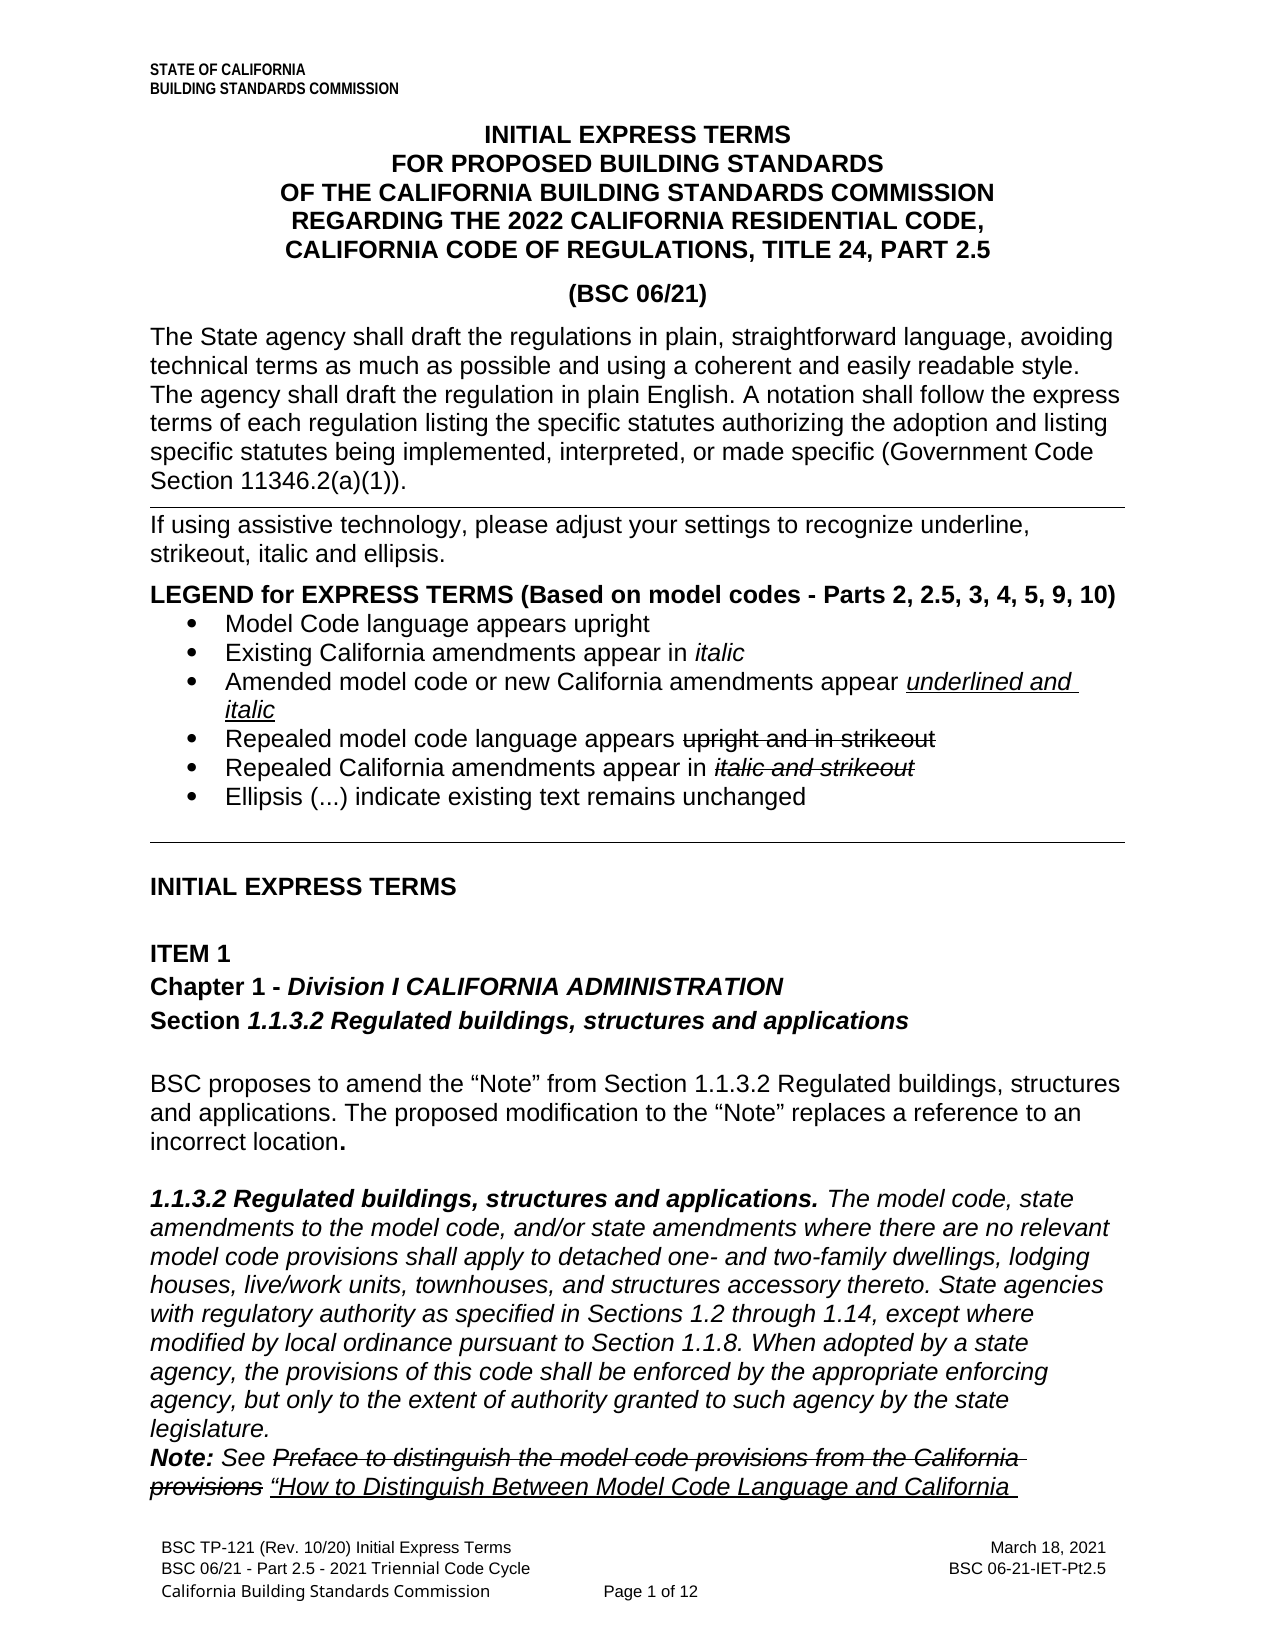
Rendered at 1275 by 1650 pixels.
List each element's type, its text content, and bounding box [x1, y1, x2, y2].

list Amended model code or new California amendments appear underlined and italic [187, 667, 1125, 724]
text BSC proposes to amend the “Note” from Section 1.1.3.2 Regulated buildings, structures and applications. The proposed modification to the “Note” replaces a reference to an incorrect location. [150, 1069, 1125, 1155]
subtitle ITEM 1 Chapter 1 - Division I CALIFORNIA ADMINISTRATION Section 1.1.3.2 Regulated buildings, structures and applications [150, 936, 1125, 1069]
list Repealed model code language appears upright and in strikeout [187, 724, 1125, 753]
subtitle LEGEND for EXPRESS TERMS (Based on model codes - Parts 2, 2.5, 3, 4, 5, 9, 10) [150, 580, 1125, 609]
list Repealed California amendments appear in italic and strikeout [187, 753, 1125, 782]
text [150, 1443, 1125, 1500]
text If using assistive technology, please adjust your settings to recognize underline, strikeout, italic and ellipsis. [150, 508, 1125, 568]
list Existing California amendments appear in italic [187, 638, 1125, 667]
subtitle CALIFORNIA CODE OF REGULATIONS, TITLE 24, PART 2.5 [150, 235, 1125, 264]
subtitle (BSC 06/21) [150, 276, 1125, 309]
subtitle INITIAL EXPRESS TERMS FOR PROPOSED BUILDING STANDARDS OF THE CALIFORNIA BUILDING STANDARDS COMMISSION REGARDING THE 2022 CALIFORNIA RESIDENTIAL CODE, [150, 120, 1125, 235]
text The State agency shall draft the regulations in plain, straightforward language, avoiding technical terms as much as possible and using a coherent and easily readable style. The agency shall draft the regulation in plain English. A notation shall follow the express terms of each regulation listing the specific statutes authorizing the adoption and listing specific statutes being implemented, interpreted, or made specific (Government Code Section 11346.2(a)(1)). [150, 322, 1125, 494]
list Ellipsis ( ...) indicate existing text remains unchanged [187, 782, 1125, 811]
list Model Code language appears upright [187, 609, 1125, 638]
text 1.1.3.2 Regulated buildings, structures and applications. The model code, state amendments to the model code, and/or state amendments where there are no relevant model code provisions shall apply to detached one- and two-family dwellings, lodging houses, live/work units, townhouses, and structures accessory thereto. State agencies with regulatory authority as specified in Sections 1.2 through 1.14, except where modified by local ordinance pursuant to Section 1.1.8. When adopted by a state agency, the provisions of this code shall be enforced by the appropriate enforcing agency, but only to the extent of authority granted to such agency by the state legislature. [150, 1184, 1125, 1443]
subtitle INITIAL EXPRESS TERMS [150, 872, 1125, 901]
